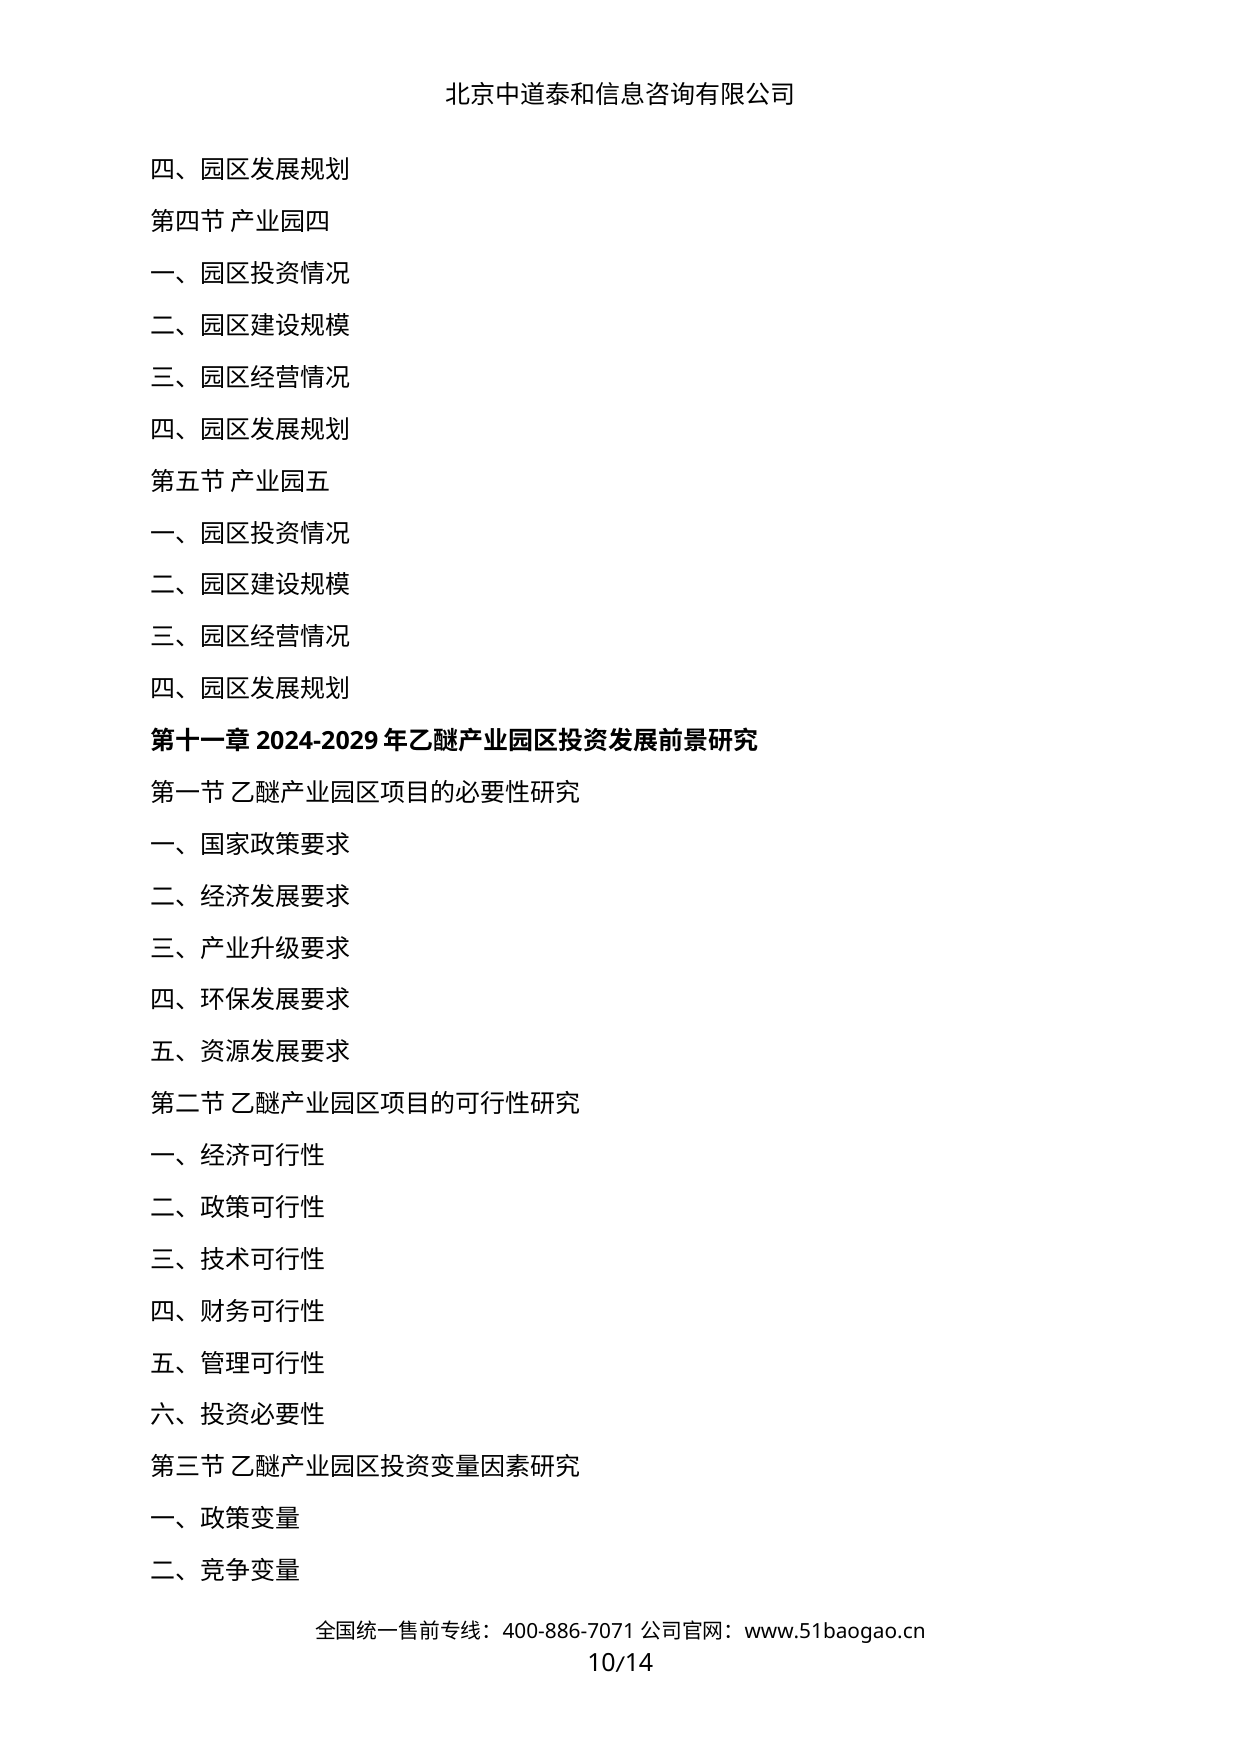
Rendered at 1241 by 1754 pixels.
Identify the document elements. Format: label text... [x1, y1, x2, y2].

text 第三节 乙醚产业园区投资变量因素研究 [150, 1447, 1090, 1483]
text 二、经济发展要求 [150, 876, 1090, 912]
text 一、政策变量 [150, 1499, 1090, 1535]
text 一、国家政策要求 [150, 824, 1090, 861]
text 三、园区经营情况 [150, 617, 1090, 653]
text 二、园区建设规模 [150, 306, 1090, 342]
text 第二节 乙醚产业园区项目的可行性研究 [150, 1084, 1090, 1120]
text 六、投资必要性 [150, 1395, 1090, 1431]
text 第五节 产业园五 [150, 461, 1090, 497]
text 二、园区建设规模 [150, 565, 1090, 601]
text 一、园区投资情况 [150, 254, 1090, 290]
text 第十一章 2024-2029年乙醚产业园区投资发展前景研究 [150, 721, 1090, 757]
text 第四节 产业园四 [150, 202, 1090, 238]
text 三、技术可行性 [150, 1239, 1090, 1276]
text 四、环保发展要求 [150, 980, 1090, 1016]
text 第一节 乙醚产业园区项目的必要性研究 [150, 772, 1090, 809]
text 四、财务可行性 [150, 1291, 1090, 1327]
text 一、经济可行性 [150, 1136, 1090, 1172]
text 三、园区经营情况 [150, 357, 1090, 394]
text 五、资源发展要求 [150, 1032, 1090, 1068]
text 四、园区发展规划 [150, 669, 1090, 705]
text 四、园区发展规划 [150, 409, 1090, 446]
text 四、园区发展规划 [150, 150, 1090, 186]
text 五、管理可行性 [150, 1343, 1090, 1379]
text 一、园区投资情况 [150, 513, 1090, 549]
text 二、政策可行性 [150, 1187, 1090, 1224]
text 二、竞争变量 [150, 1551, 1090, 1587]
text 三、产业升级要求 [150, 928, 1090, 964]
